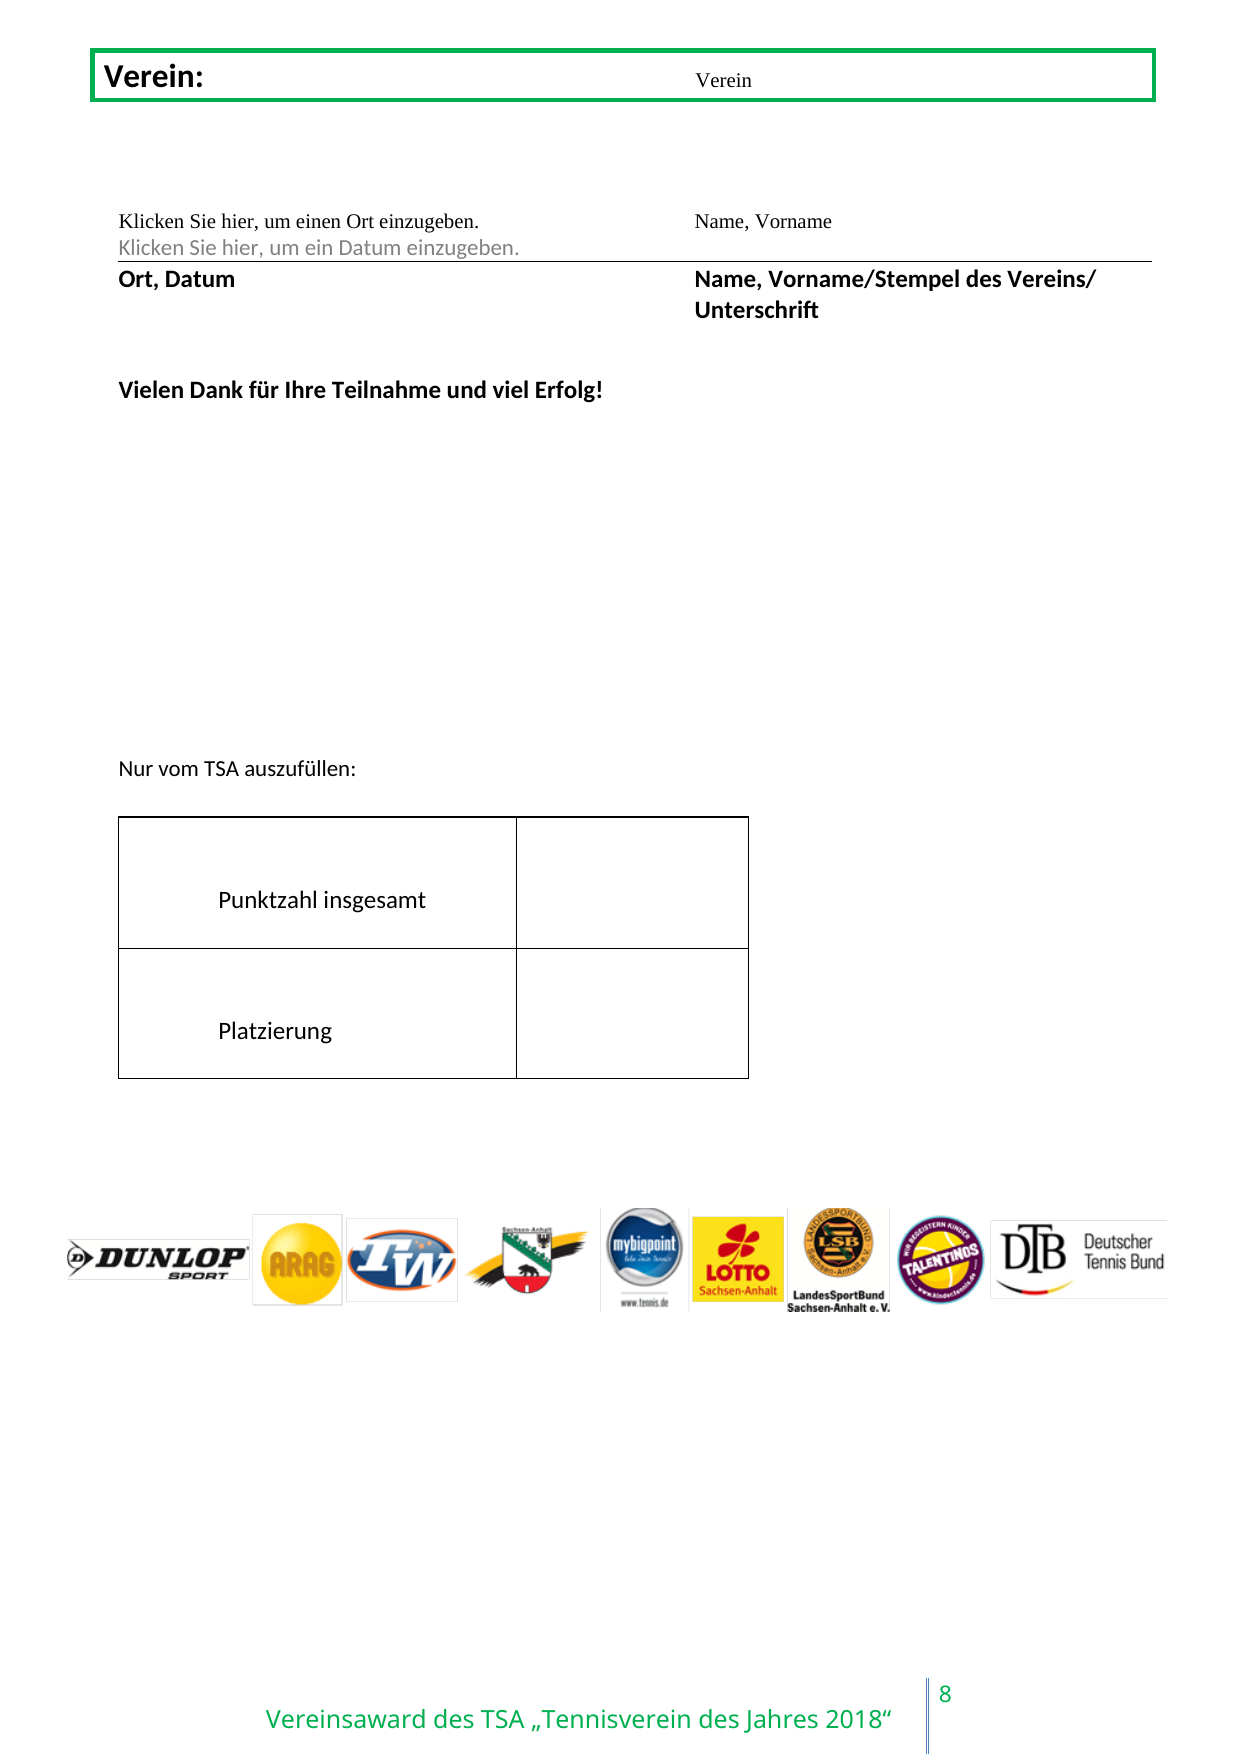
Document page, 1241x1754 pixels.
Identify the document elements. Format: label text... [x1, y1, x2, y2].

text Ort, Datum Name, Vorname/Stempel des Vereins/ [118, 262, 1152, 291]
text Nur vom TSA auszufüllen: [118, 754, 1152, 782]
table_cell Platzierung [119, 949, 516, 1078]
text Vielen Dank für Ihre Teilnahme und viel Erfolg! [118, 374, 1152, 405]
picture [67, 1208, 1167, 1312]
text Unterschrift [118, 291, 1152, 324]
table_header Punktzahl insgesamt [119, 818, 516, 947]
table_cell [517, 949, 748, 1078]
table_header [517, 818, 748, 947]
